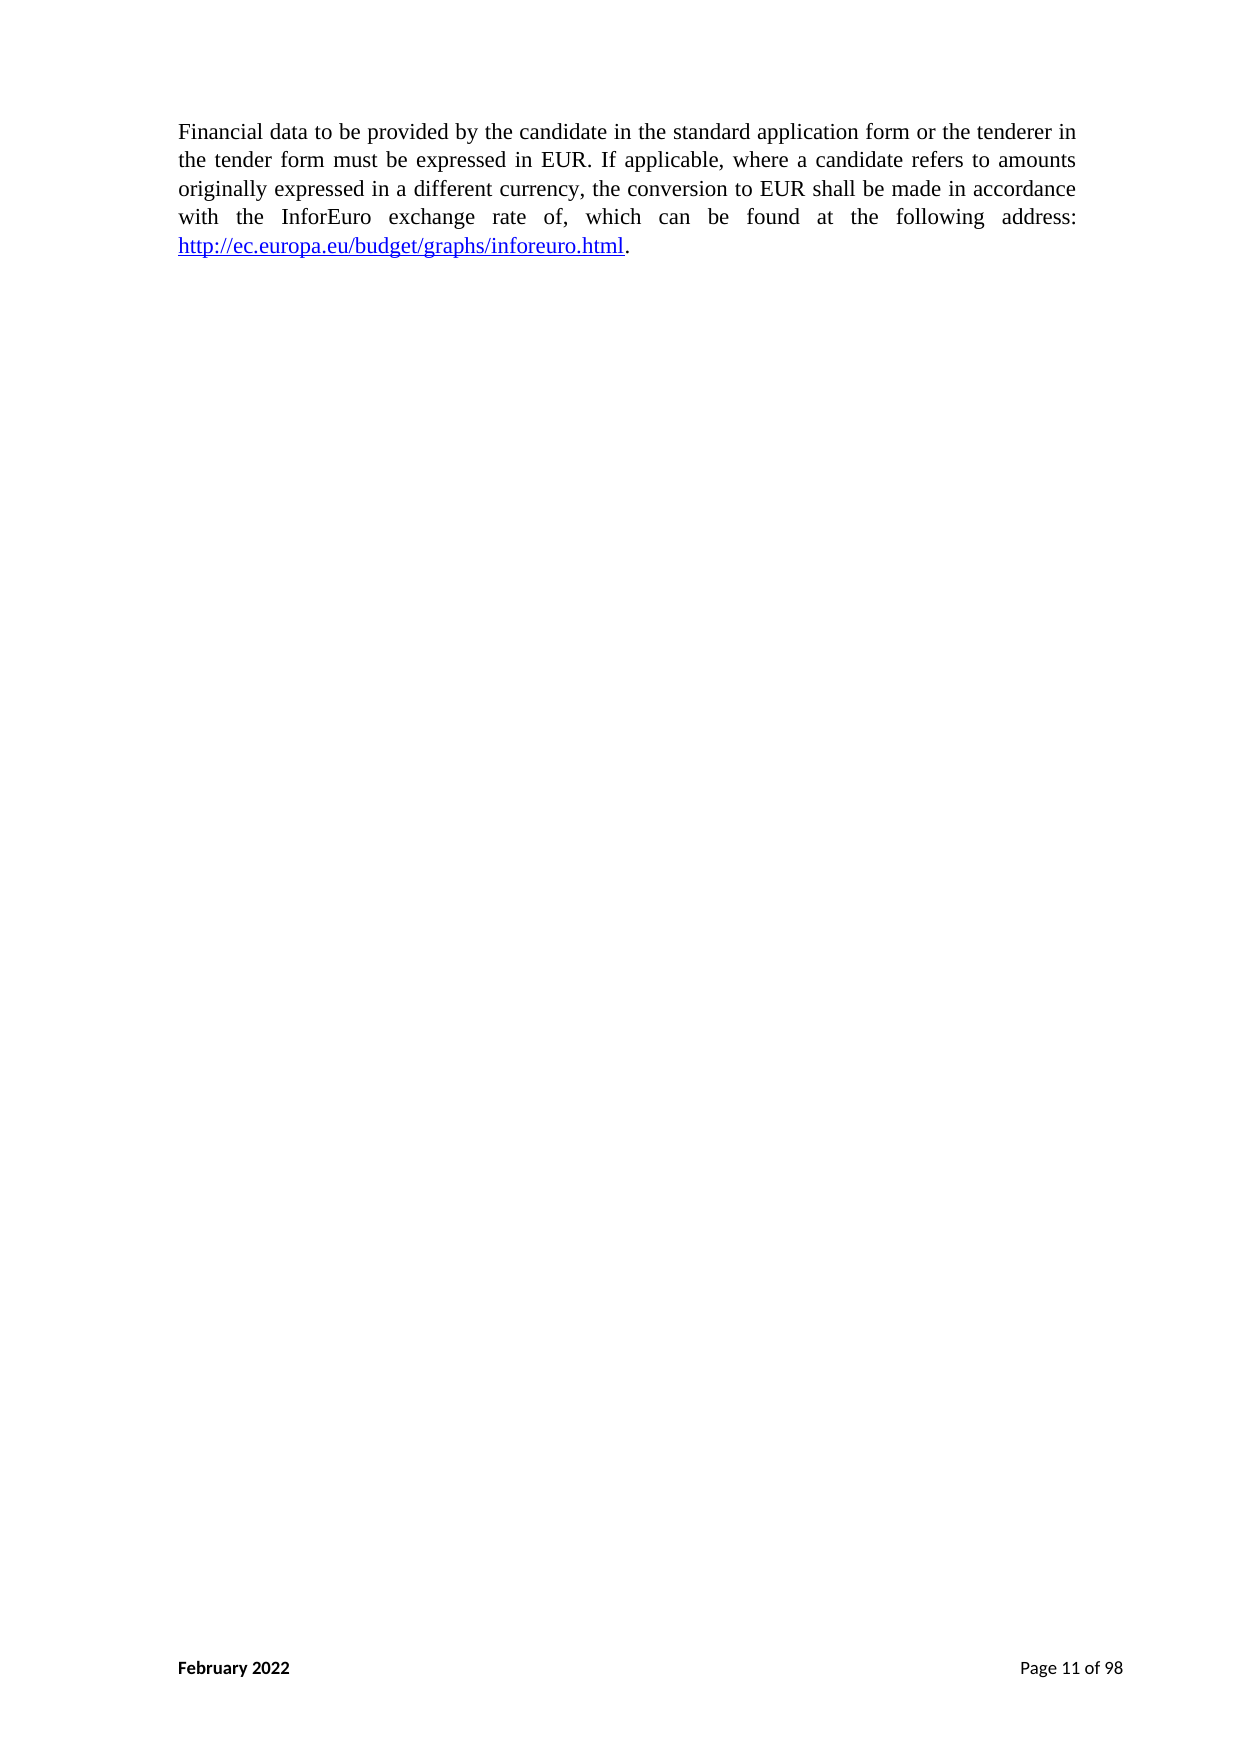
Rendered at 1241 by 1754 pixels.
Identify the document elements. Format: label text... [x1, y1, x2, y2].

text Financial data to be provided by the candidate in the standard application form or the tenderer in the tender form must be expressed in EUR. If applicable, where a candidate refers to amounts originally expressed in a different currency, the conversion to EUR shall be made in accordance with the InforEuro exchange rate of, which can be found at the following address: http://ec.europa.eu/budget/graphs/inforeuro.html. [178, 118, 1078, 258]
